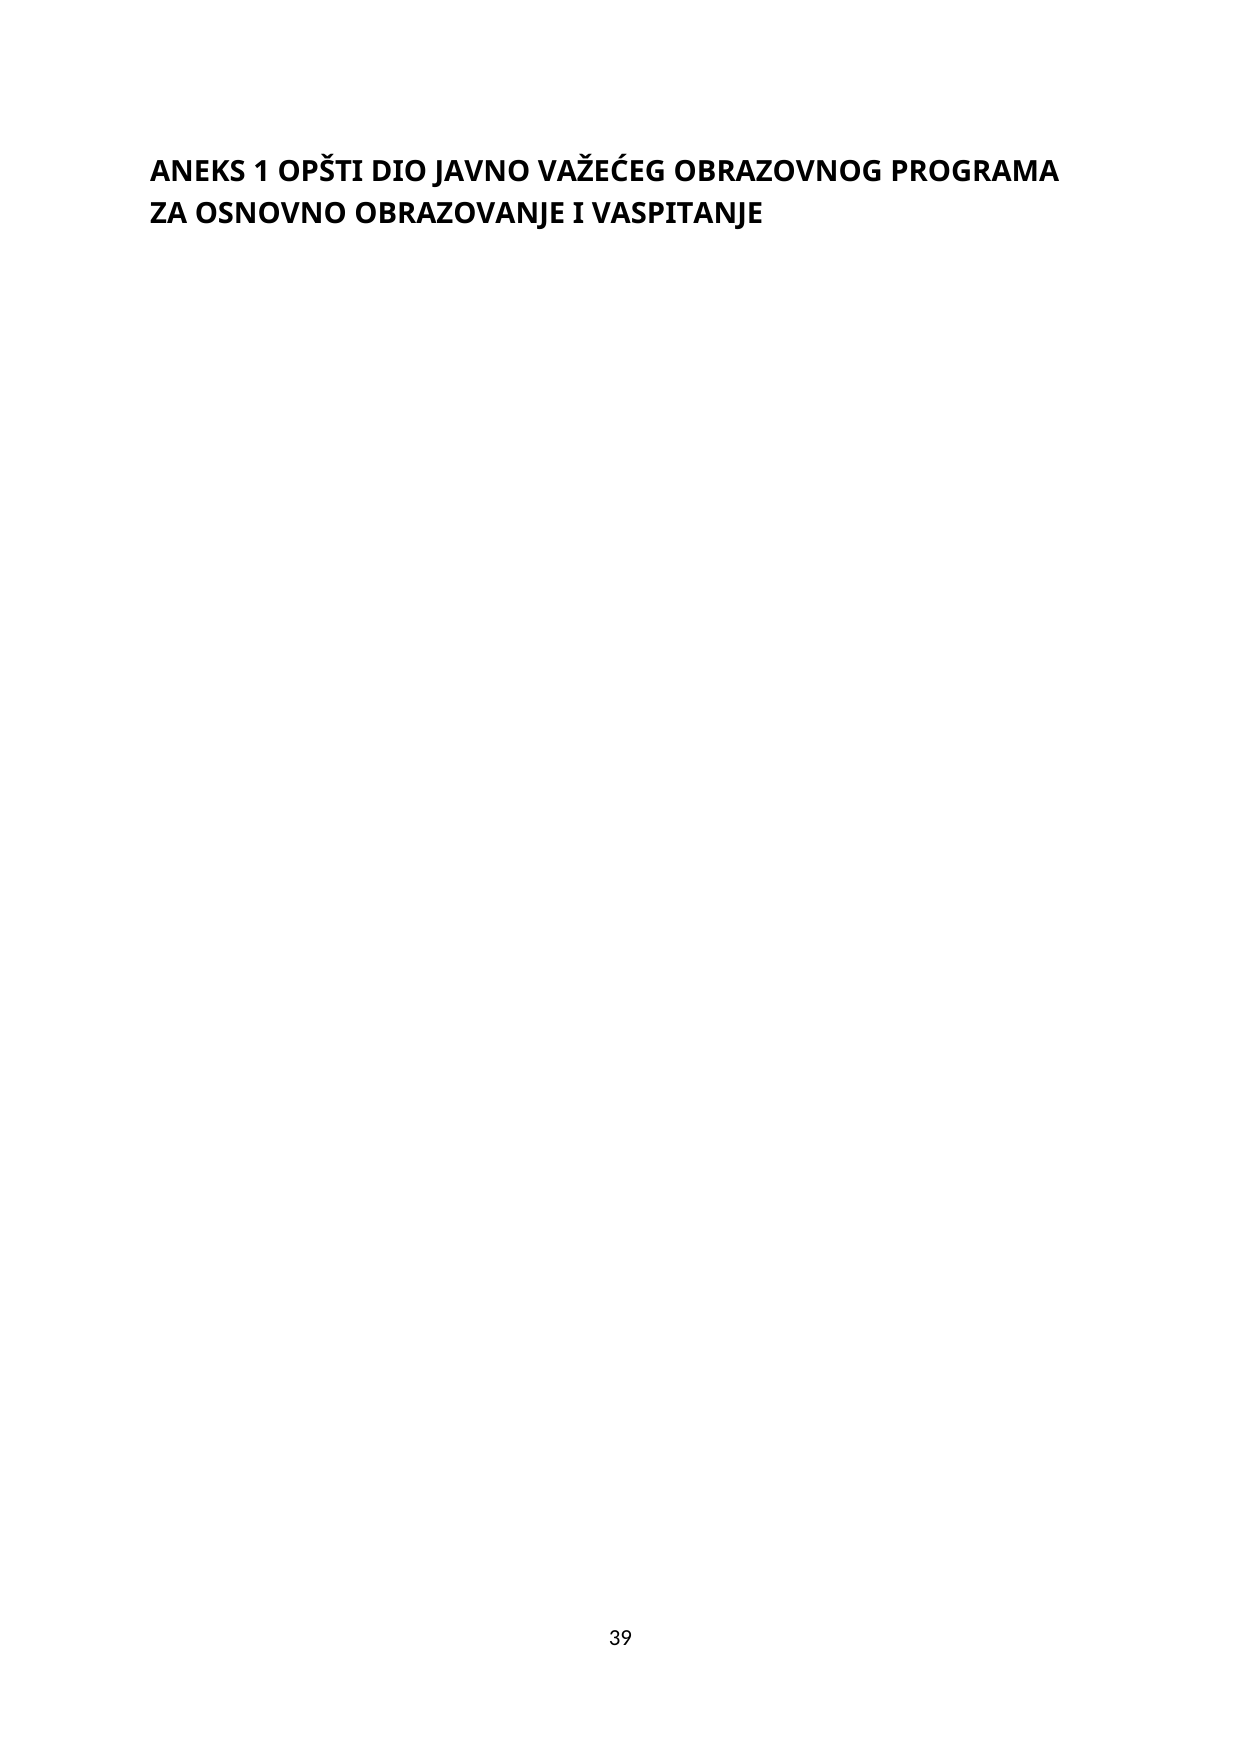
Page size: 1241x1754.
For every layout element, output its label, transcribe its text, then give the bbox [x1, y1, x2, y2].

subtitle ANEKS 1 OPŠTI DIO JAVNO VAŽEĆEG OBRAZOVNOG PROGRAMA ZA OSNOVNO OBRAZOVANJE I VASPITANJE [150, 150, 1090, 232]
